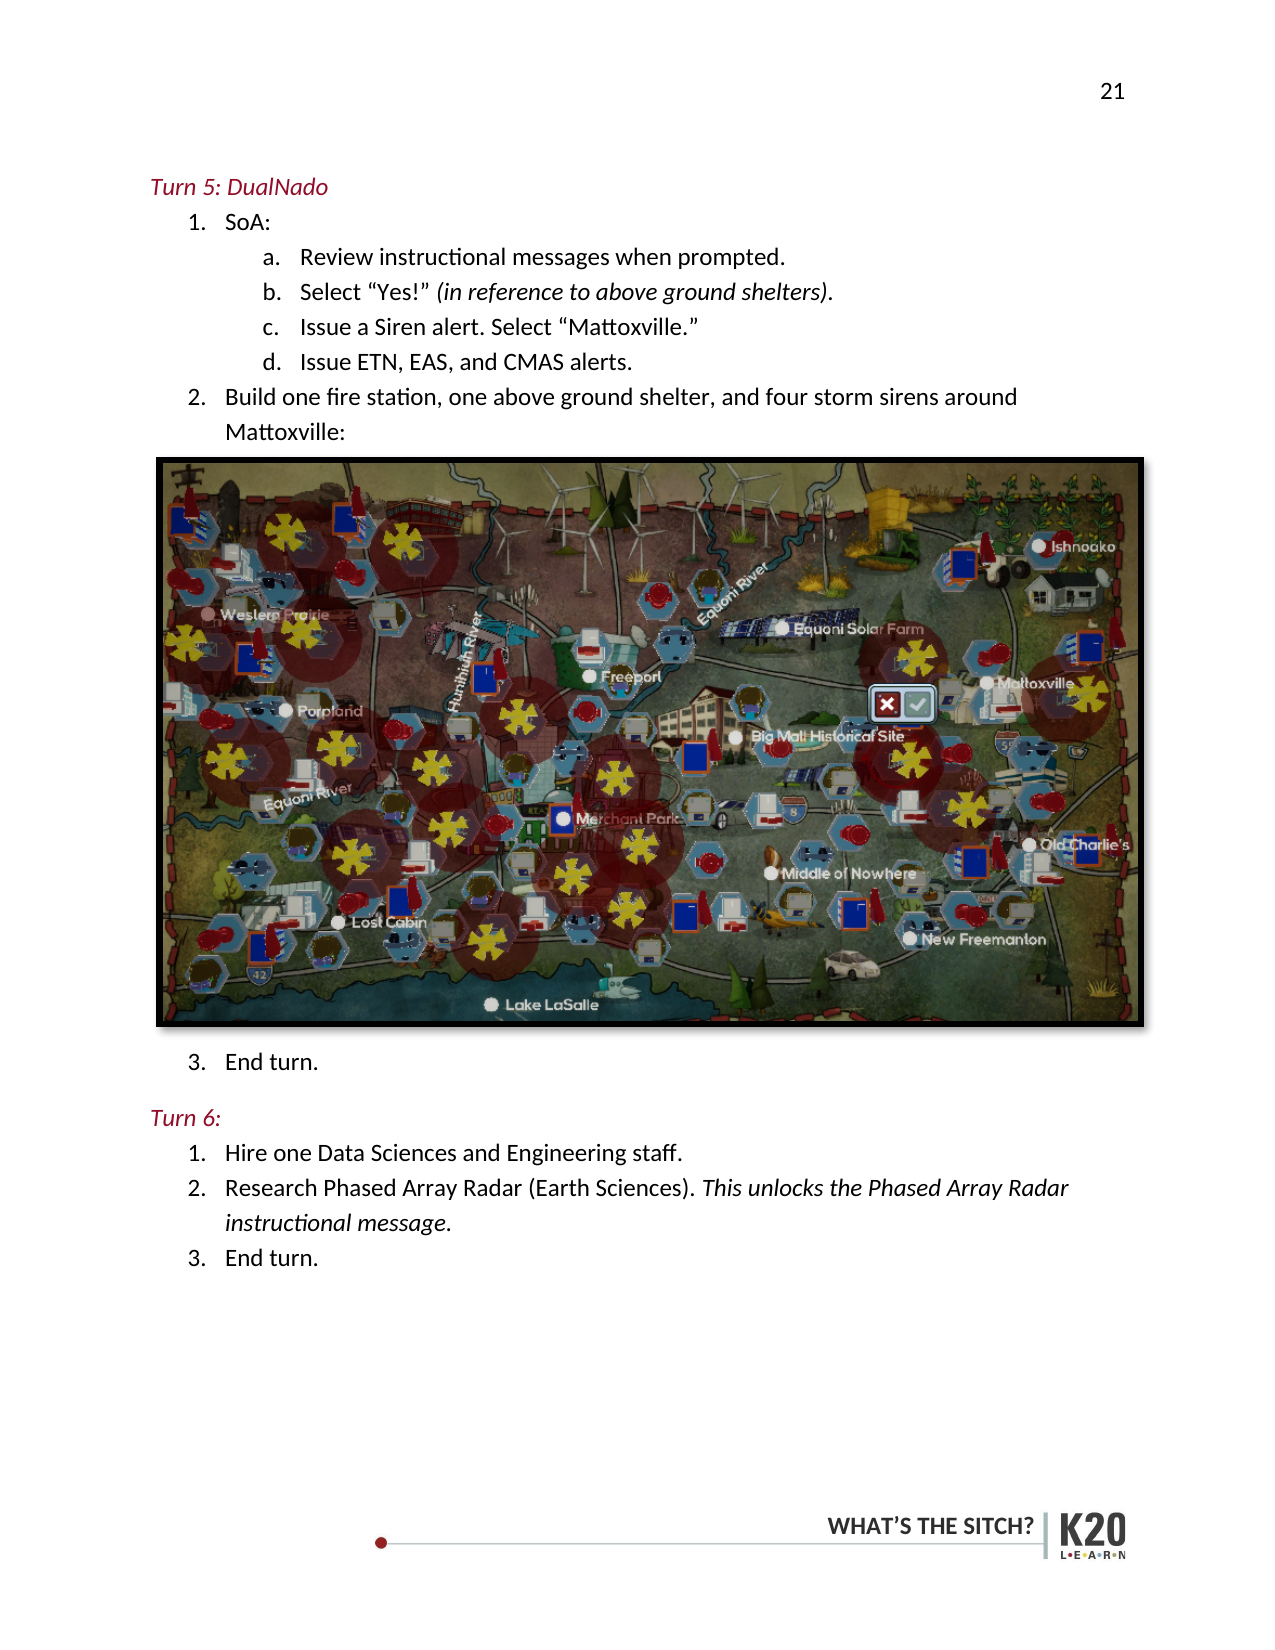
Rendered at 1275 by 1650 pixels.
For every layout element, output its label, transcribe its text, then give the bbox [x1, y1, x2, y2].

list End turn. [187, 1242, 1125, 1272]
list Select “Yes!” (in reference to above ground shelters). [262, 276, 1125, 306]
list Hire one Data Sciences and Engineering staff. [187, 1137, 1125, 1167]
list Review instructional messages when prompted. [262, 241, 1125, 271]
picture [163, 463, 1138, 1021]
list Issue a Siren alert. Select “Mattoxville.” [262, 311, 1125, 341]
list SoA: [187, 206, 1125, 236]
list Research Phased Array Radar (Earth Sciences). This unlocks the Phased Array Radar instructional message. [187, 1172, 1125, 1237]
list Build one fire station, one above ground shelter, and four storm sirens around Mattoxville: [187, 381, 1125, 446]
picture [375, 1509, 1125, 1562]
list End turn. [187, 1046, 1125, 1077]
subtitle Turn 6: [150, 1102, 1125, 1132]
subtitle Turn 5: DualNado [150, 171, 1125, 201]
list Issue ETN, EAS, and CMAS alerts. [262, 346, 1125, 376]
